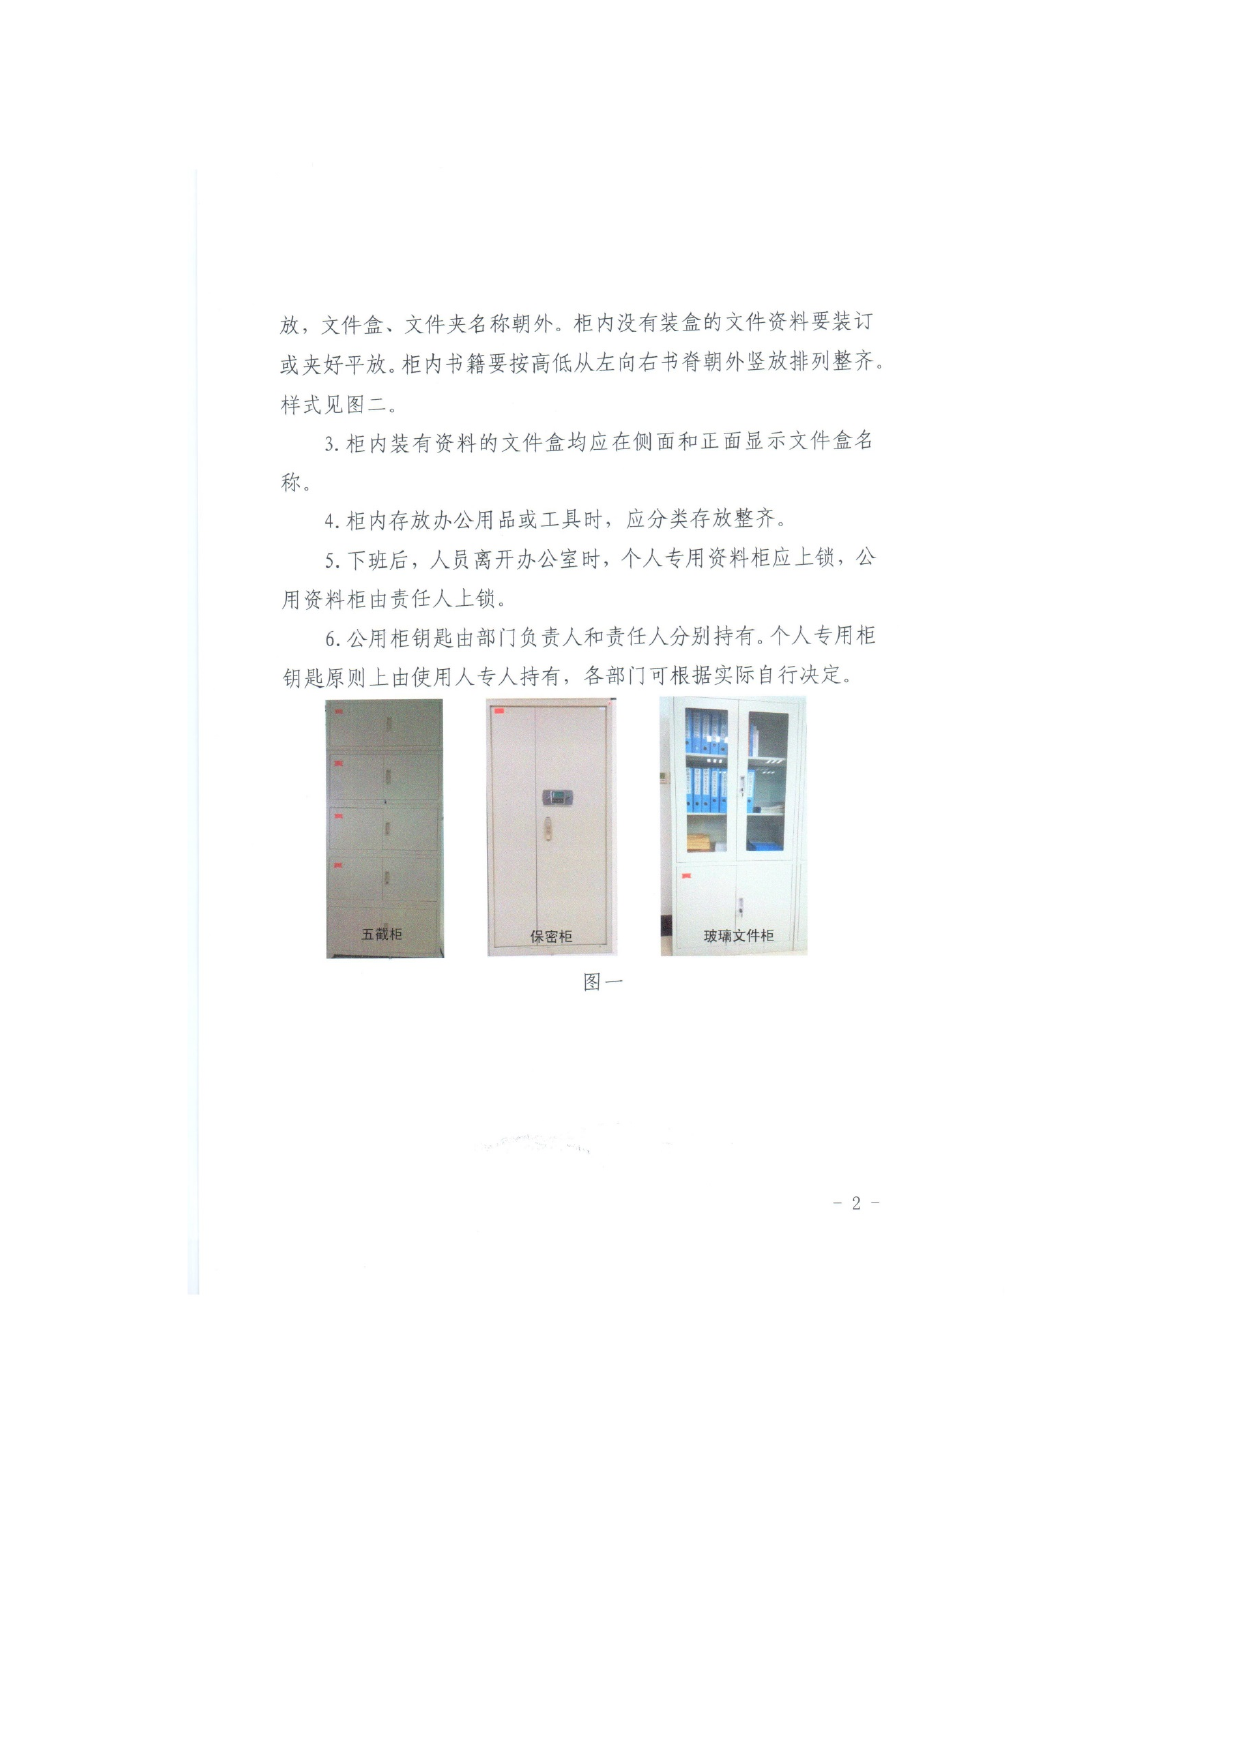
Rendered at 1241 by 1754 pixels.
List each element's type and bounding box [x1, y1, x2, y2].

picture [187, 162, 1012, 1592]
